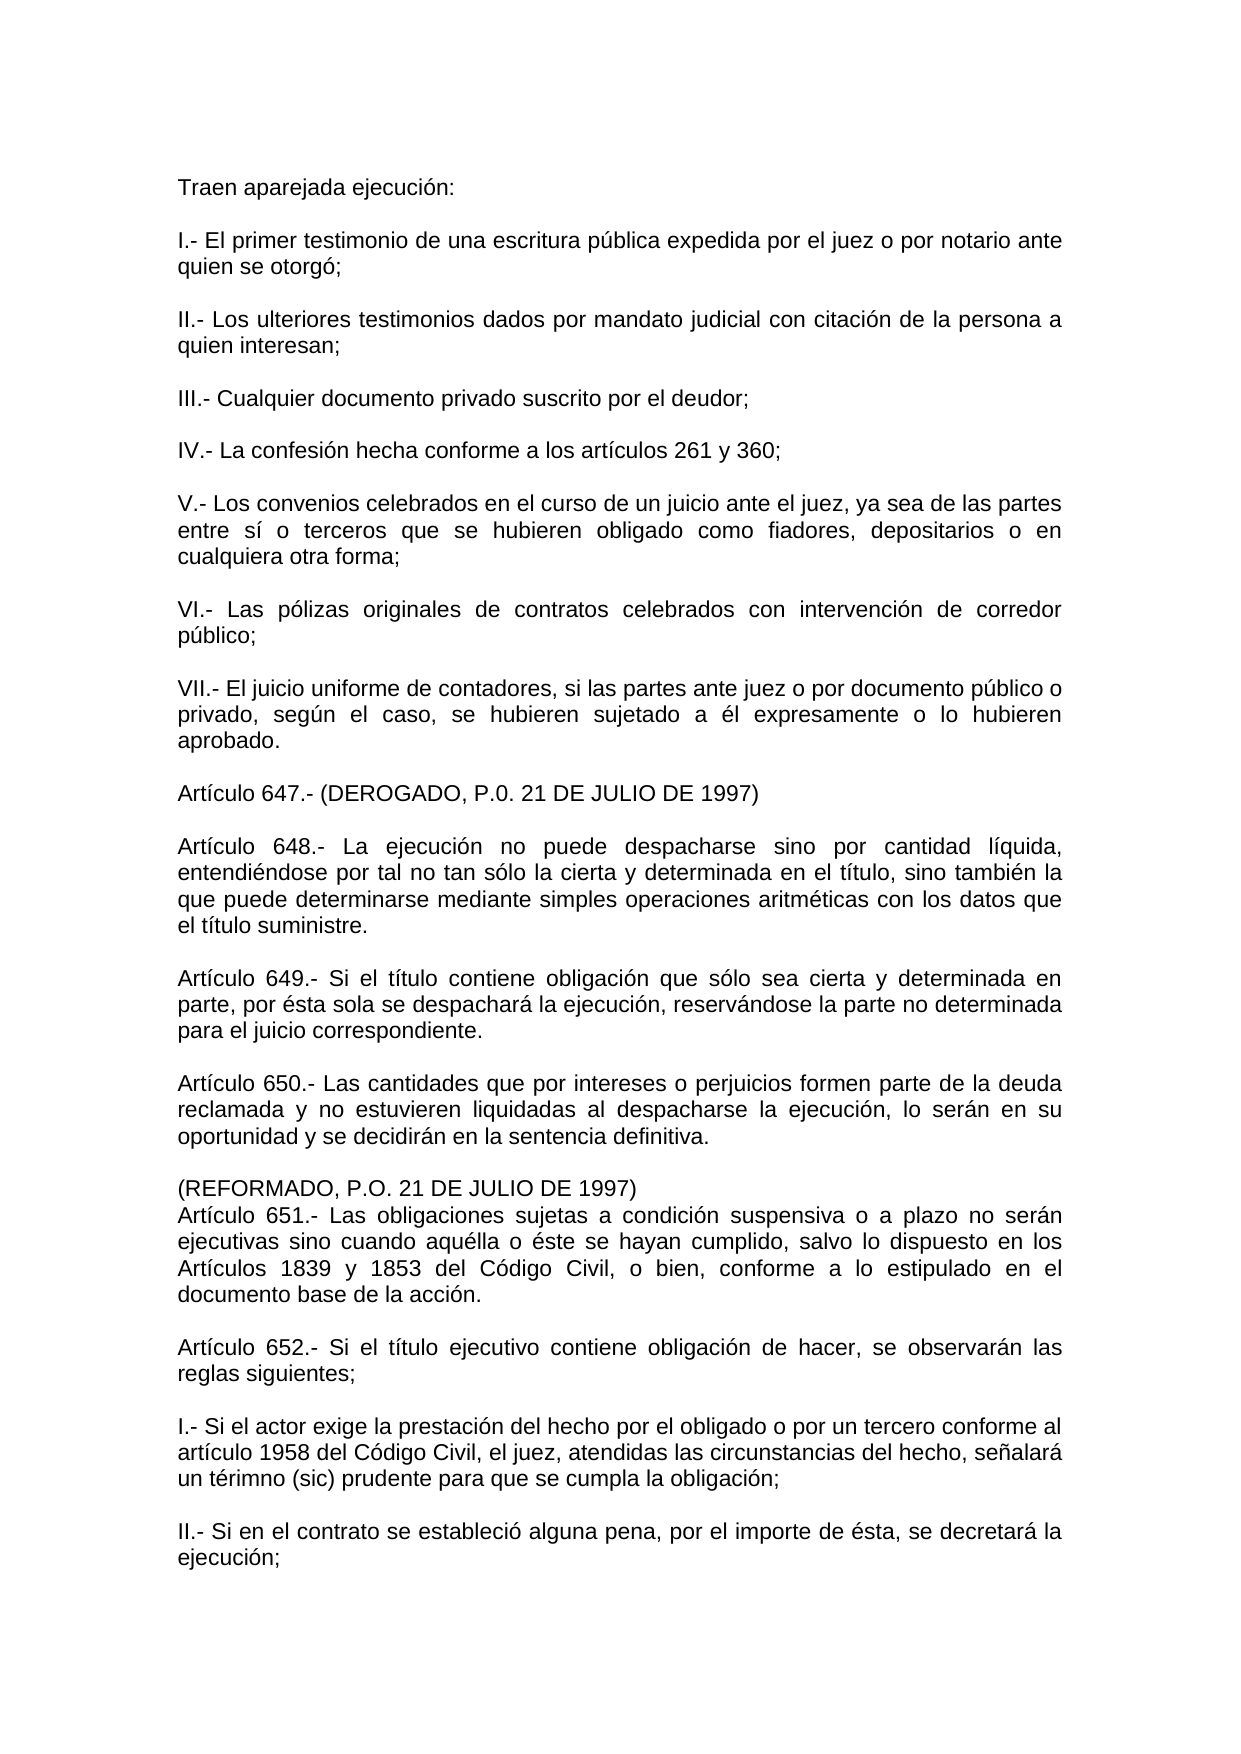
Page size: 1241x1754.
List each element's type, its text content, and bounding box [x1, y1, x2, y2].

text V.- Los convenios celebrados en el curso de un juicio ante el juez, ya sea de las partes entre sí o terceros que se hubieren obligado como fiadores, depositarios o en cualquiera otra forma; [177, 490, 1063, 569]
text Artículo 647.- (DEROGADO, P.0. 21 DE JULIO DE 1997) [177, 780, 1063, 806]
text II.- Si en el contrato se estableció alguna pena, por el importe de ésta, se decretará la ejecución; [177, 1518, 1063, 1571]
text I.- El primer testimonio de una escritura pública expedida por el juez o por notario ante quien se otorgó; [177, 227, 1063, 279]
text VII.- El juicio uniforme de contadores, si las partes ante juez o por documento público o privado, según el caso, se hubieren sujetado a él expresamente o lo hubieren aprobado. [177, 675, 1063, 754]
text VI.- Las pólizas originales de contratos celebrados con intervención de corredor público; [177, 596, 1063, 648]
text (REFORMADO, P.O. 21 DE JULIO DE 1997) [177, 1175, 1063, 1202]
text Artículo 648.- La ejecución no puede despacharse sino por cantidad líquida, entendiéndose por tal no tan sólo la cierta y determinada en el título, sino también la que puede determinarse mediante simples operaciones aritméticas con los datos que el título suministre. [177, 833, 1063, 938]
text III.- Cualquier documento privado suscrito por el deudor; [177, 385, 1063, 411]
text Artículo 652.- Si el título ejecutivo contiene obligación de hacer, se observarán las reglas siguientes; [177, 1333, 1063, 1386]
text Artículo 651.- Las obligaciones sujetas a condición suspensiva o a plazo no serán ejecutivas sino cuando aquélla o éste se hayan cumplido, salvo lo dispuesto en los Artículos 1839 y 1853 del Código Civil, o bien, conforme a lo estipulado en el documento base de la acción. [177, 1202, 1063, 1307]
text IV.- La confesión hecha conforme a los artículos 261 y 360; [177, 437, 1063, 464]
text Artículo 649.- Si el título contiene obligación que sólo sea cierta y determinada en parte, por ésta sola se despachará la ejecución, reservándose la parte no determinada para el juicio correspondiente. [177, 964, 1063, 1044]
text Traen aparejada ejecución: [177, 174, 1063, 200]
text II.- Los ulteriores testimonios dados por mandato judicial con citación de la persona a quien interesan; [177, 306, 1063, 358]
text I.- Si el actor exige la prestación del hecho por el obligado o por un tercero conforme al artículo 1958 del Código Civil, el juez, atendidas las circunstancias del hecho, señalará un térimno (sic) prudente para que se cumpla la obligación; [177, 1413, 1063, 1492]
text Artículo 650.- Las cantidades que por intereses o perjuicios formen parte de la deuda reclamada y no estuvieren liquidadas al despacharse la ejecución, lo serán en su oportunidad y se decidirán en la sentencia definitiva. [177, 1070, 1063, 1149]
